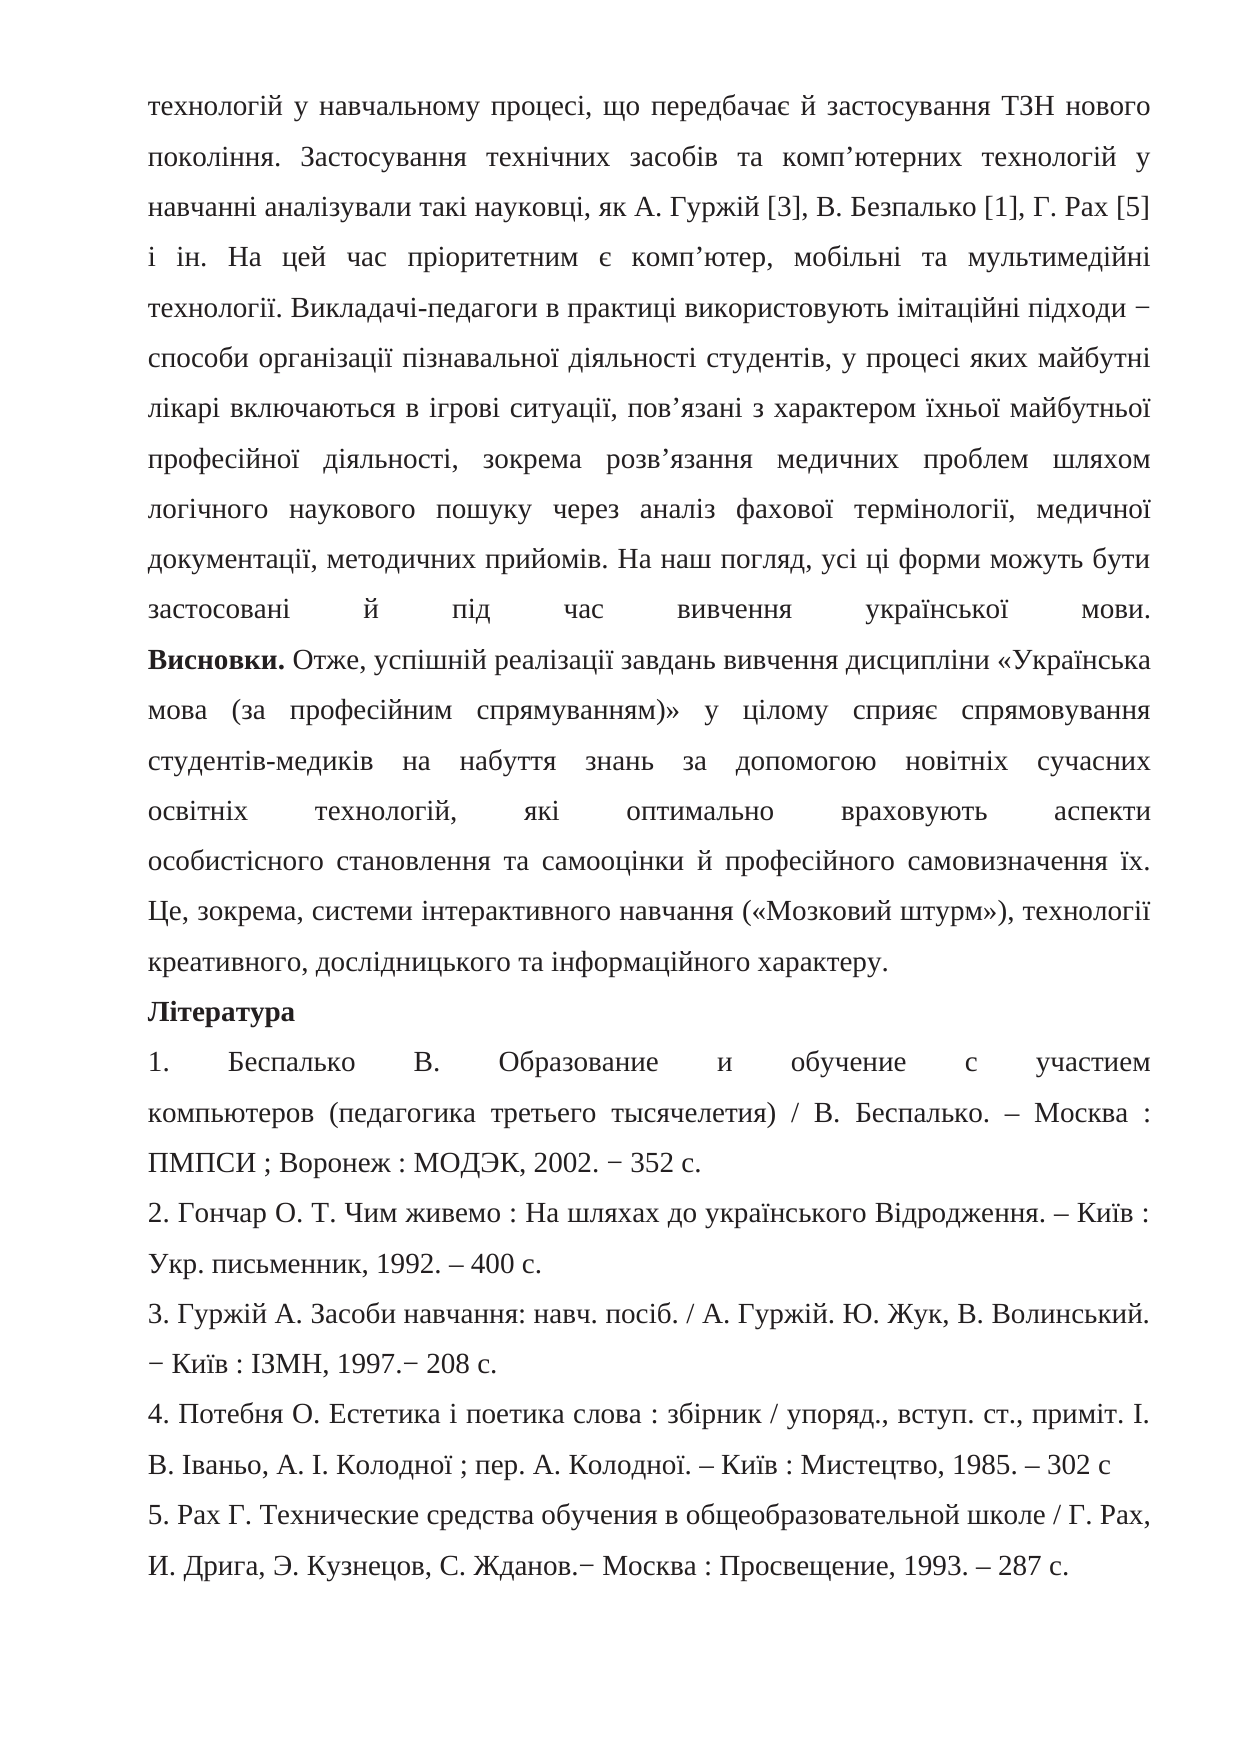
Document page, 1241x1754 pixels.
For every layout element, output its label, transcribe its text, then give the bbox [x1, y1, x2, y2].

text 2. Гончар О. Т. Чим живемо : На шляхах до українського Відродження. – Київ : Укр. письменник, 1992. – 400 с. [148, 1195, 1152, 1279]
text Література 1. Беспалько В. Образование и обучение с участием компьютеров (педагогика третьего тысячелетия) / В. Беспалько. – Москва : ПМПСИ ; Воронеж : МОДЭК, 2002. − 352 с. [148, 994, 1152, 1179]
text 5. Рах Г. Технические средства обучения в общеобразовательной школе / Г. Рах, И. Дрига, Э. Кузнецов, С. Жданов.− Москва : Просвещение, 1993. – 287 с. [148, 1497, 1152, 1581]
text 3. Гуржій А. Засоби навчання: навч. посіб. / А. Гуржій. Ю. Жук, В. Волинський.− Київ : ІЗМН, 1997.− 208 с. [148, 1296, 1152, 1380]
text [148, 88, 1152, 977]
text 4. Потебня О. Естетика і поетика слова : збірник / упоряд., вступ. ст., приміт. І. В. Іваньо, А. І. Колодної ; пер. А. Колодної. – Київ : Мистецтво, 1985. – 302 с [148, 1397, 1152, 1481]
